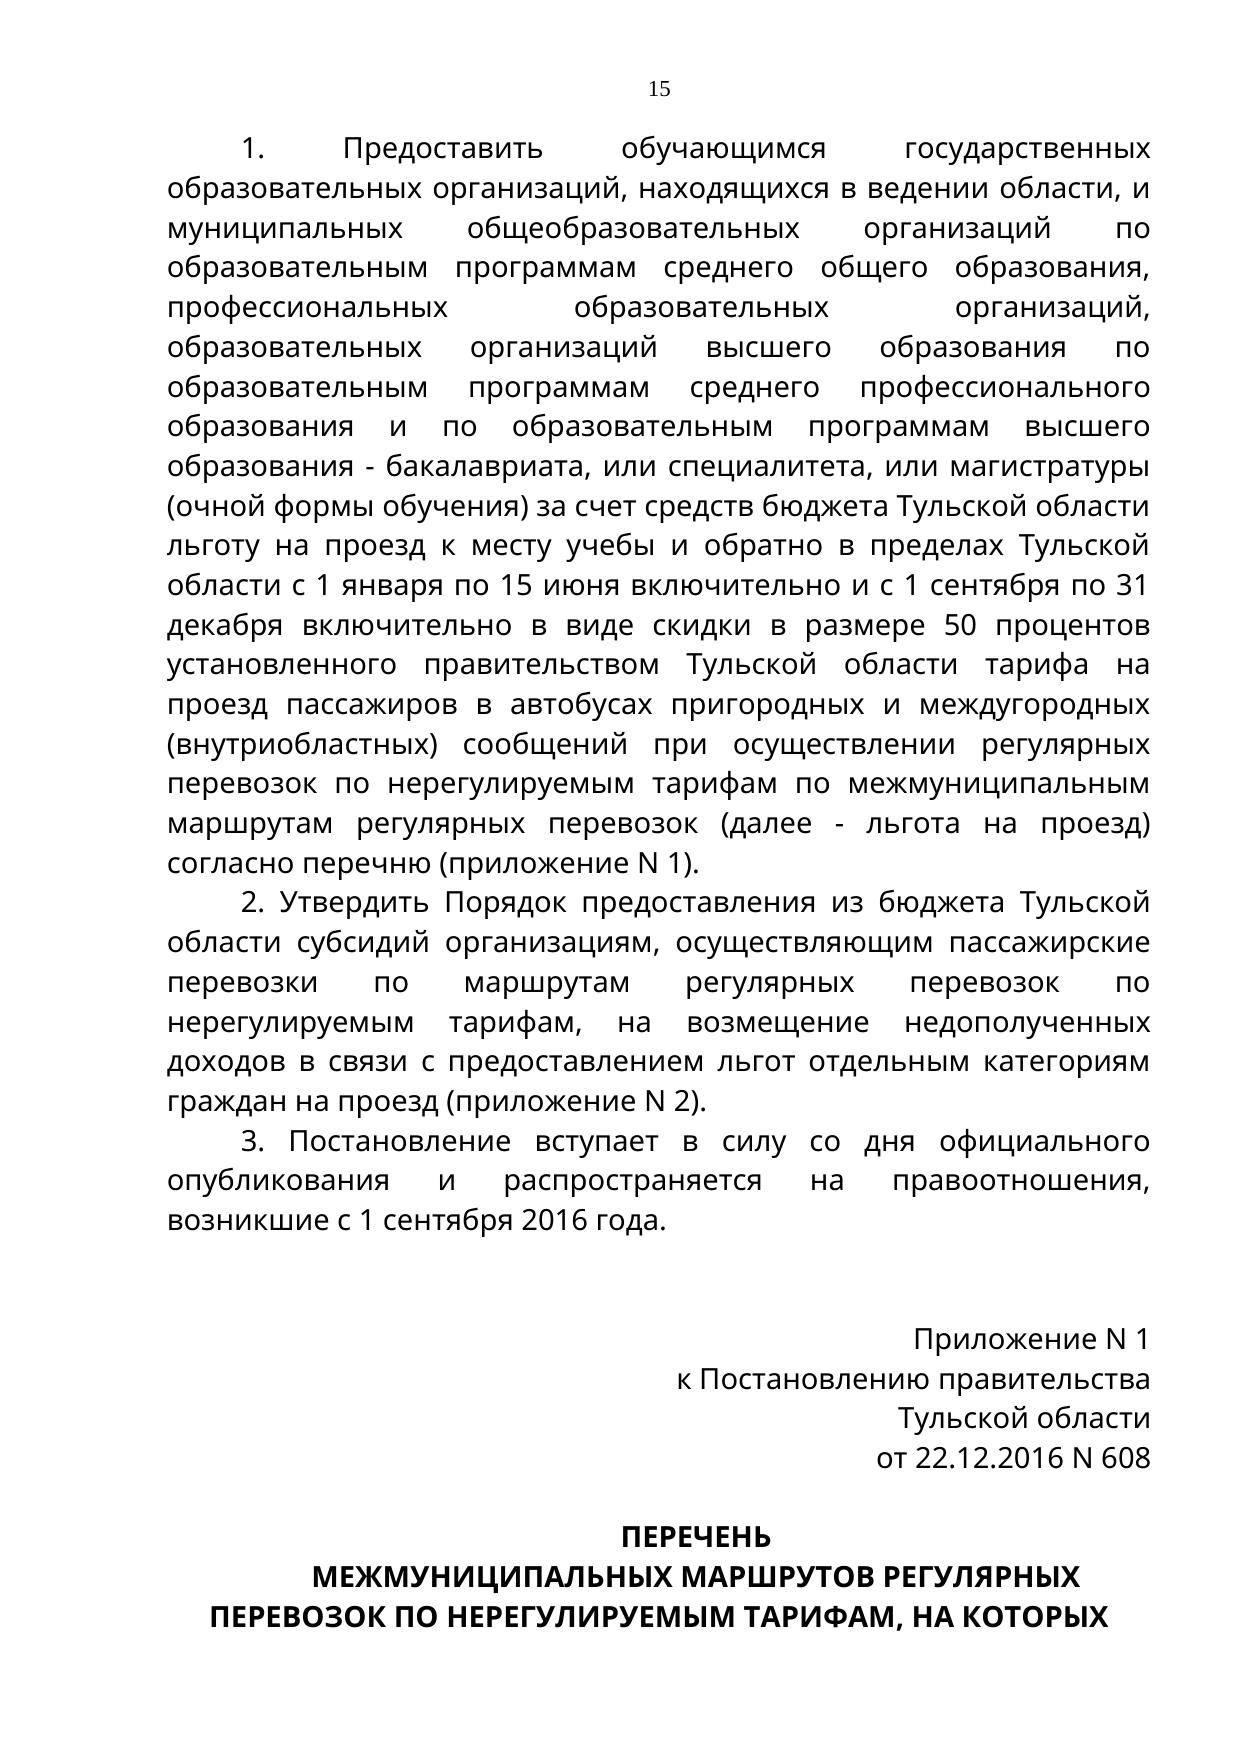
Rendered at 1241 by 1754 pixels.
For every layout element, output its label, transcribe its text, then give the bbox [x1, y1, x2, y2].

text 3. Постановление вступает в силу со дня официального опубликования и распространяется на правоотношения, возникшие с 1 сентября 2016 года. [167, 1120, 1151, 1239]
text Тульской области [167, 1398, 1151, 1437]
text от 22.12.2016 N 608 [167, 1437, 1151, 1477]
text 2. Утвердить Порядок предоставления из бюджета Тульской области субсидий организациям, осуществляющим пассажирские перевозки по маршрутам регулярных перевозок по нерегулируемым тарифам, на возмещение недополученных доходов в связи с предоставлением льгот отдельным категориям граждан на проезд (приложение N 2). [167, 882, 1151, 1120]
text ПЕРЕЧЕНЬ [167, 1517, 1151, 1556]
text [167, 1556, 1151, 1636]
text к Постановлению правительства [167, 1358, 1151, 1398]
text Приложение N 1 [167, 1318, 1151, 1358]
text 1. Предоставить обучающимся государственных образовательных организаций, находящихся в ведении области, и муниципальных общеобразовательных организаций по образовательным программам среднего общего образования, профессиональных образовательных организаций, образовательных организаций высшего образования по образовательным программам среднего профессионального образования и по образовательным программам высшего образования - бакалавриата, или специалитета, или магистратуры (очной формы обучения) за счет средств бюджета Тульской области льготу на проезд к месту учебы и обратно в пределах Тульской области с 1 января по 15 июня включительно и с 1 сентября по 31 декабря включительно в виде скидки в размере 50 процентов установленного правительством Тульской области тарифа на проезд пассажиров в автобусах пригородных и междугородных (внутриобластных) сообщений при осуществлении регулярных перевозок по нерегулируемым тарифам по межмуниципальным маршрутам регулярных перевозок (далее - льгота на проезд) согласно перечню (приложение N 1). [167, 128, 1151, 882]
